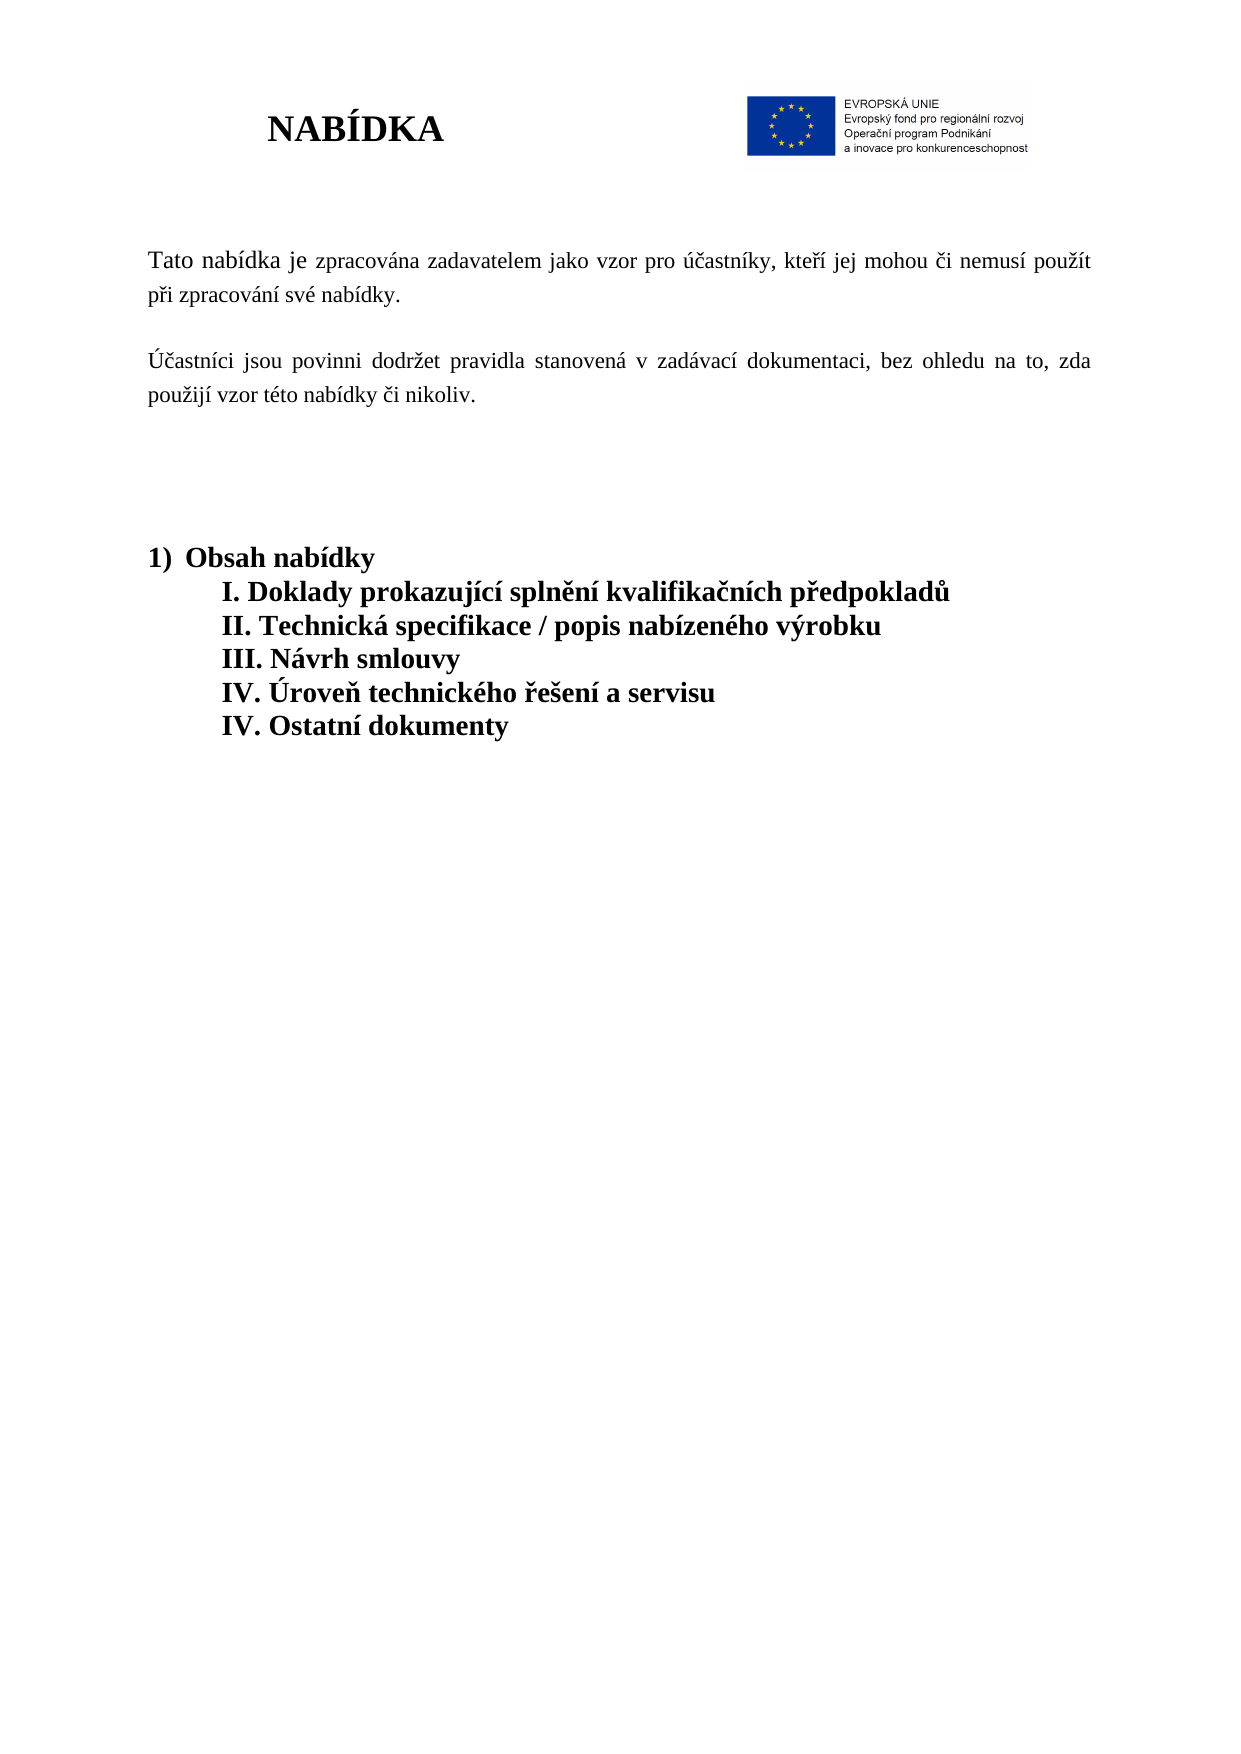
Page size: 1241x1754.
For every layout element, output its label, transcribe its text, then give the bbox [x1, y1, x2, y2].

text Tato nabídka je zpracována zadavatelem jako vzor pro účastníky, kteří jej mohou či nemusí použít při zpracování své nabídky. [148, 241, 1093, 307]
text II. Technická specifikace / popis nabízeného výrobku [148, 608, 1093, 641]
list Obsah nabídky [148, 541, 1093, 574]
text Účastníci jsou povinni dodržet pravidla stanovená v zadávací dokumentaci, bez ohledu na to, zda použijí vzor této nabídky či nikoliv. [148, 341, 1093, 407]
text IV. Úroveň technického řešení a servisu [148, 675, 1093, 708]
picture [743, 83, 1032, 174]
text III. Návrh smlouvy [148, 641, 1093, 675]
text I. Doklady prokazující splnění kvalifikačních předpokladů [148, 574, 1093, 608]
text IV. Ostatní dokumenty [148, 708, 1093, 742]
